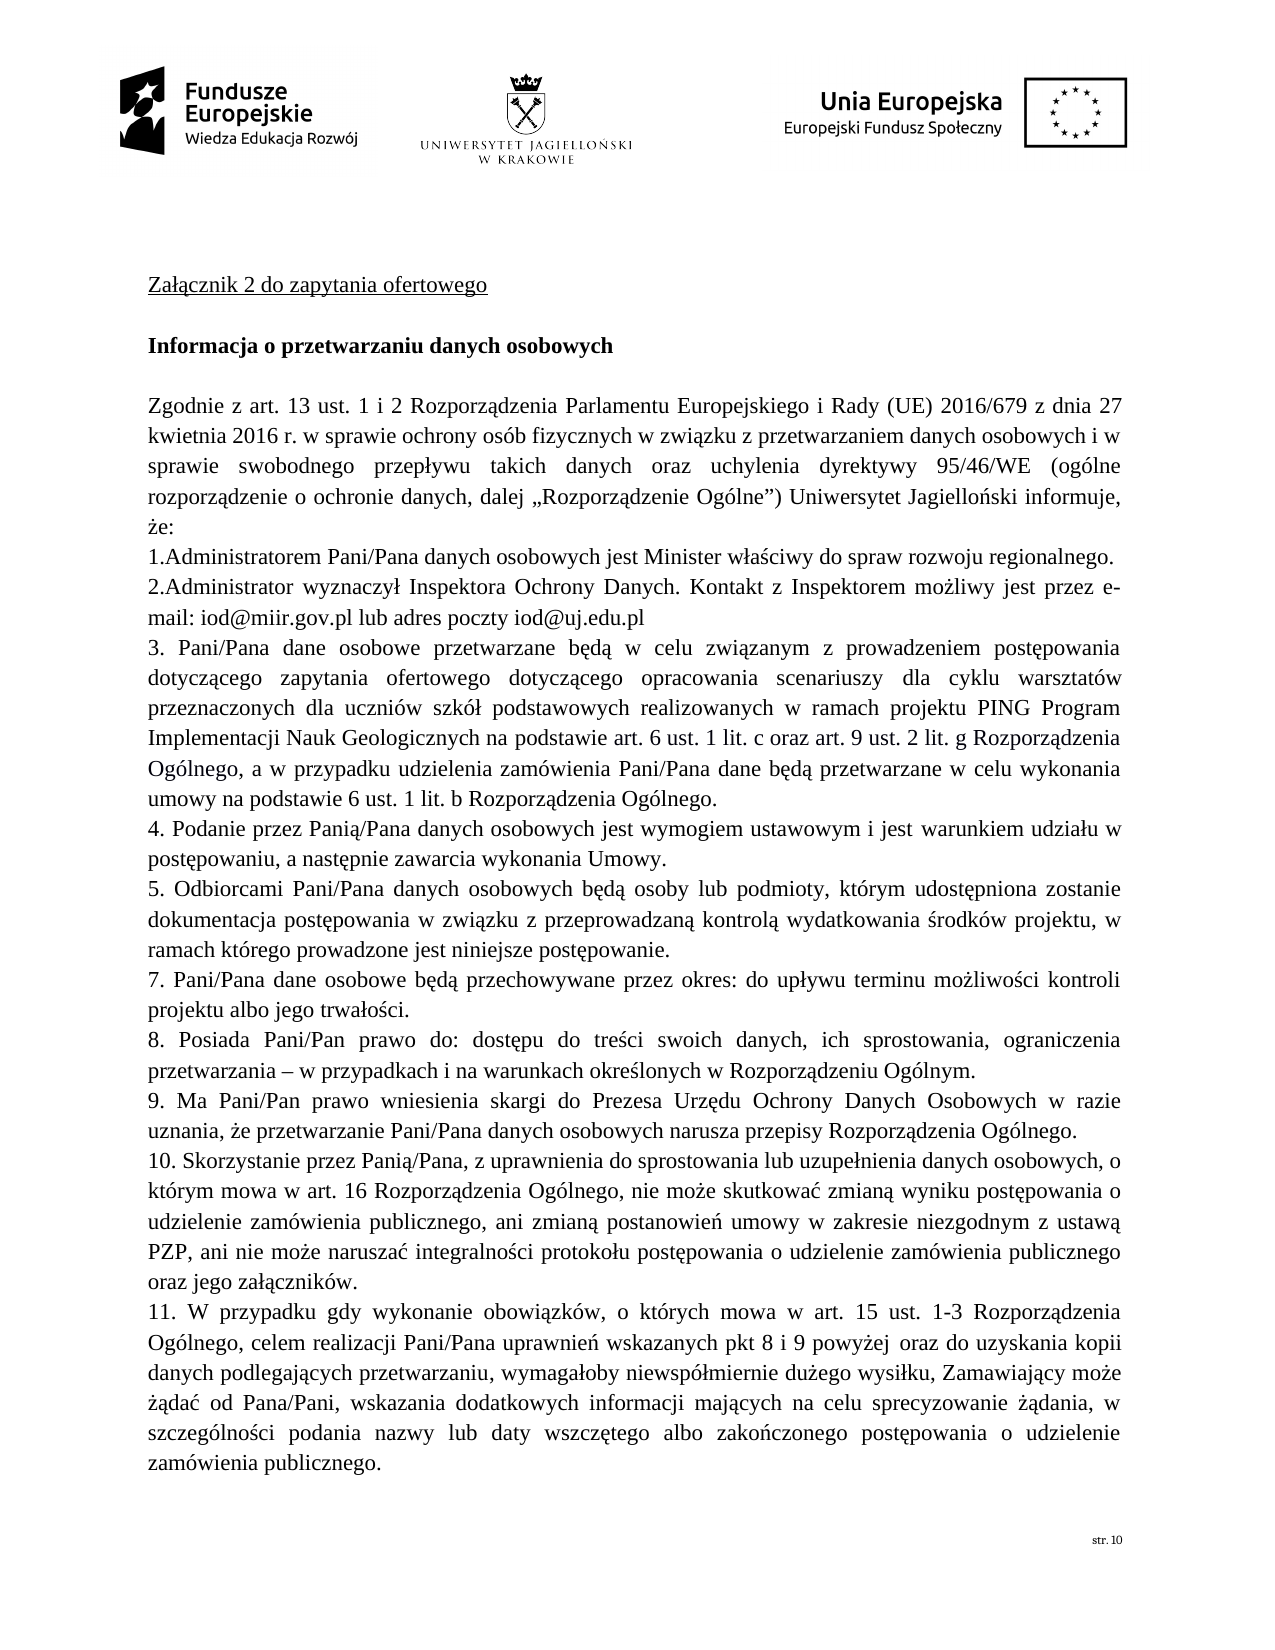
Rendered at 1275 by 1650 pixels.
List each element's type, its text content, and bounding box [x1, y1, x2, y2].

text 3. Pani/Pana dane osobowe przetwarzane będą w celu związanym z prowadzeniem postępowania dotyczącego zapytania ofertowego dotyczącego opracowania scenariuszy dla cyklu warsztatów przeznaczonych dla uczniów szkół podstawowych realizowanych w ramach projektu PING Program Implementacji Nauk Geologicznych na podstawie art. 6 ust. 1 lit. c oraz art. 9 ust. 2 lit. g Rozporządzenia Ogólnego, a w przypadku udzielenia zamówienia Pani/Pana dane będą przetwarzane w celu wykonania umowy na podstawie 6 ust. 1 lit. b Rozporządzenia Ogólnego. [148, 634, 1122, 811]
text Zgodnie z art. 13 ust. 1 i 2 Rozporządzenia Parlamentu Europejskiego i Rady (UE) 2016/679 z dnia 27 kwietnia 2016 r. w sprawie ochrony osób fizycznych w związku z przetwarzaniem danych osobowych i w sprawie swobodnego przepływu takich danych oraz uchylenia dyrektywy 95/46/WE (ogólne rozporządzenie o ochronie danych, dalej „Rozporządzenie Ogólne”) Uniwersytet Jagielloński informuje, że: [148, 392, 1122, 539]
text 10. Skorzystanie przez Panią/Pana, z uprawnienia do sprostowania lub uzupełnienia danych osobowych, o którym mowa w art. 16 Rozporządzenia Ogólnego, nie może skutkować zmianą wyniku postępowania o udzielenie zamówienia publicznego, ani zmianą postanowień umowy w zakresie niezgodnym z ustawą PZP, ani nie może naruszać integralności protokołu postępowania o udzielenie zamówienia publicznego oraz jego załączników. [148, 1147, 1122, 1294]
picture [98, 45, 379, 177]
picture [762, 55, 1150, 171]
text 2.Administrator wyznaczył Inspektora Ochrony Danych. Kontakt z Inspektorem możliwy jest przez e-mail: iod@miir.gov.pl lub adres poczty iod@uj.edu.pl [148, 573, 1122, 630]
text Informacja o przetwarzaniu danych osobowych [148, 332, 1122, 358]
text 8. Posiada Pani/Pan prawo do: dostępu do treści swoich danych, ich sprostowania, ograniczenia przetwarzania – w przypadkach i na warunkach określonych w Rozporządzeniu Ogólnym. [148, 1026, 1122, 1083]
text 5. Odbiorcami Pani/Pana danych osobowych będą osoby lub podmioty, którym udostępniona zostanie dokumentacja postępowania w związku z przeprowadzaną kontrolą wydatkowania środków projektu, w ramach którego prowadzone jest niniejsze postępowanie. [148, 875, 1122, 962]
text 7. Pani/Pana dane osobowe będą przechowywane przez okres: do upływu terminu możliwości kontroli projektu albo jego trwałości. [148, 966, 1122, 1023]
text 9. Ma Pani/Pan prawo wniesienia skargi do Prezesa Urzędu Ochrony Danych Osobowych w razie uznania, że przetwarzanie Pani/Pana danych osobowych narusza przepisy Rozporządzenia Ogólnego. [148, 1087, 1122, 1143]
text Załącznik 2 do zapytania ofertowego [148, 271, 1122, 298]
text 11. W przypadku gdy wykonanie obowiązków, o których mowa w art. 15 ust. 1-3 Rozporządzenia Ogólnego, celem realizacji Pani/Pana uprawnień wskazanych pkt 8 i 9 powyżej oraz do uzyskania kopii danych podlegających przetwarzaniu, wymagałoby niewspółmiernie dużego wysiłku, Zamawiający może żądać od Pana/Pani, wskazania dodatkowych informacji mających na celu sprecyzowanie żądania, w szczególności podania nazwy lub daty wszczętego albo zakończonego postępowania o udzielenie zamówienia publicznego. [148, 1298, 1122, 1476]
text 4. Podanie przez Panią/Pana danych osobowych jest wymogiem ustawowym i jest warunkiem udziału w postępowaniu, a następnie zawarcia wykonania Umowy. [148, 815, 1122, 872]
text 1.Administratorem Pani/Pana danych osobowych jest Minister właściwy do spraw rozwoju regionalnego. [148, 543, 1122, 569]
